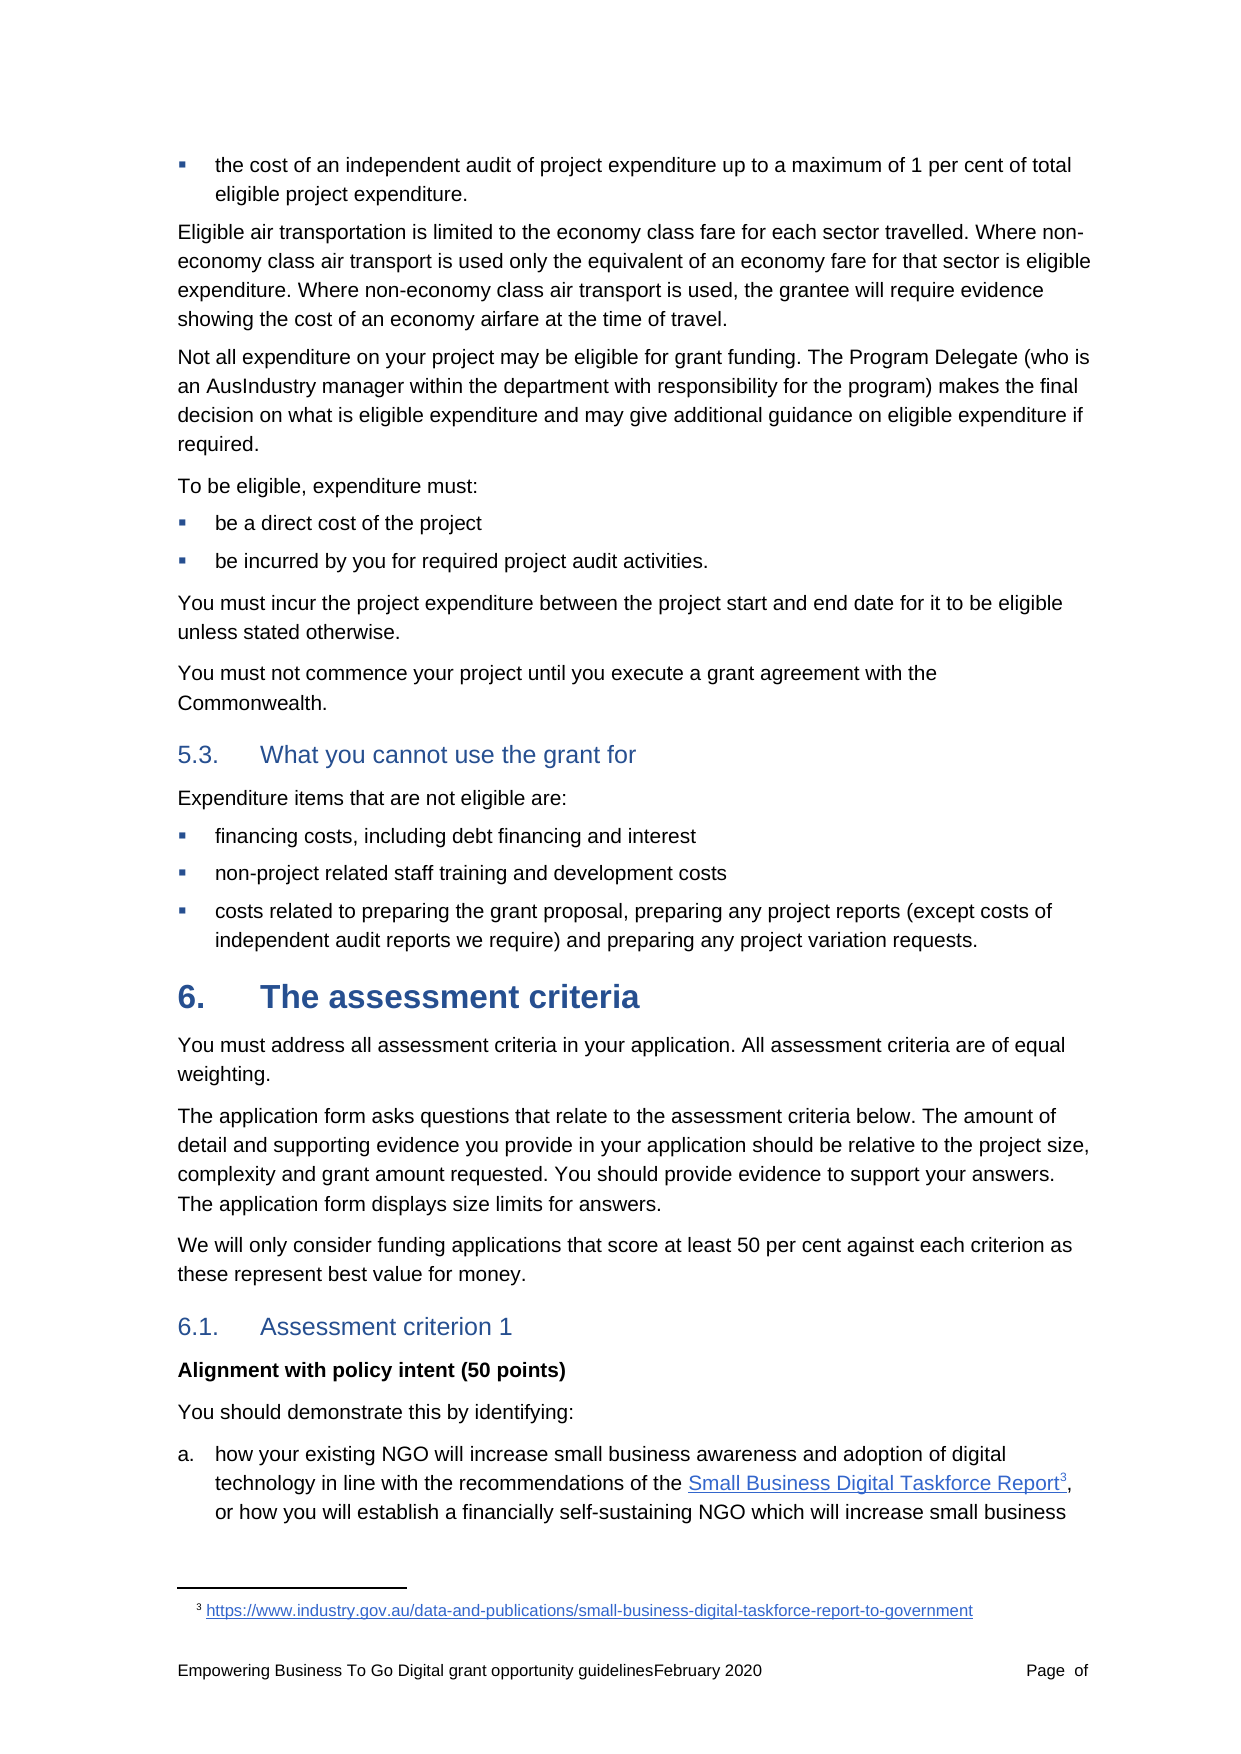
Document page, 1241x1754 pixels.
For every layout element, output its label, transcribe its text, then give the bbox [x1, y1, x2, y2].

text You must not commence your project until you execute a grant agreement with the Commonwealth. [177, 656, 1092, 714]
list Eligible air transportation is limited to the economy class fare for each sector travelled. Where non-economy class air transport is used only the equivalent of an economy fare for that sector is eligible expenditure. Where non-economy class air transport is used, the grantee will require evidence showing the cost of an economy airfare at the time of travel. [177, 214, 1092, 331]
subtitle The assessment criteria [177, 977, 1092, 1015]
subtitle Assessment criterion 1 [177, 1311, 1092, 1340]
text You must address all assessment criteria in your application. All assessment criteria are of equal weighting. [177, 1028, 1092, 1086]
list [177, 1436, 1092, 1524]
list non-project related staff training and development costs [177, 856, 1092, 885]
list the cost of an independent audit of project expenditure up to a maximum of 1 per cent of total eligible project expenditure. [177, 148, 1092, 206]
text We will only consider funding applications that score at least 50 per cent against each criterion as these represent best value for money. [177, 1228, 1092, 1286]
list be a direct cost of the project [177, 506, 1092, 535]
list financing costs, including debt financing and interest [177, 818, 1092, 848]
list You must incur the project expenditure between the project start and end date for it to be eligible unless stated otherwise. [177, 585, 1092, 643]
list You should demonstrate this by identifying: [177, 1394, 1092, 1424]
text Expenditure items that are not eligible are: [177, 781, 1092, 810]
list be incurred by you for required project audit activities. [177, 543, 1092, 573]
text To be eligible, expenditure must: [177, 468, 1092, 498]
text Alignment with policy intent (50 points) [177, 1353, 1092, 1382]
list Not all expenditure on your project may be eligible for grant funding. The Program Delegate (who is an AusIndustry manager within the department with responsibility for the program) makes the final decision on what is eligible expenditure and may give additional guidance on eligible expenditure if required. [177, 339, 1092, 456]
list costs related to preparing the grant proposal, preparing any project reports (except costs of independent audit reports we require) and preparing any project variation requests. [177, 893, 1092, 952]
subtitle What you cannot use the grant for [177, 739, 1092, 768]
text The application form asks questions that relate to the assessment criteria below. The amount of detail and supporting evidence you provide in your application should be relative to the project size, complexity and grant amount requested. You should provide evidence to support your answers. The application form displays size limits for answers. [177, 1099, 1092, 1215]
